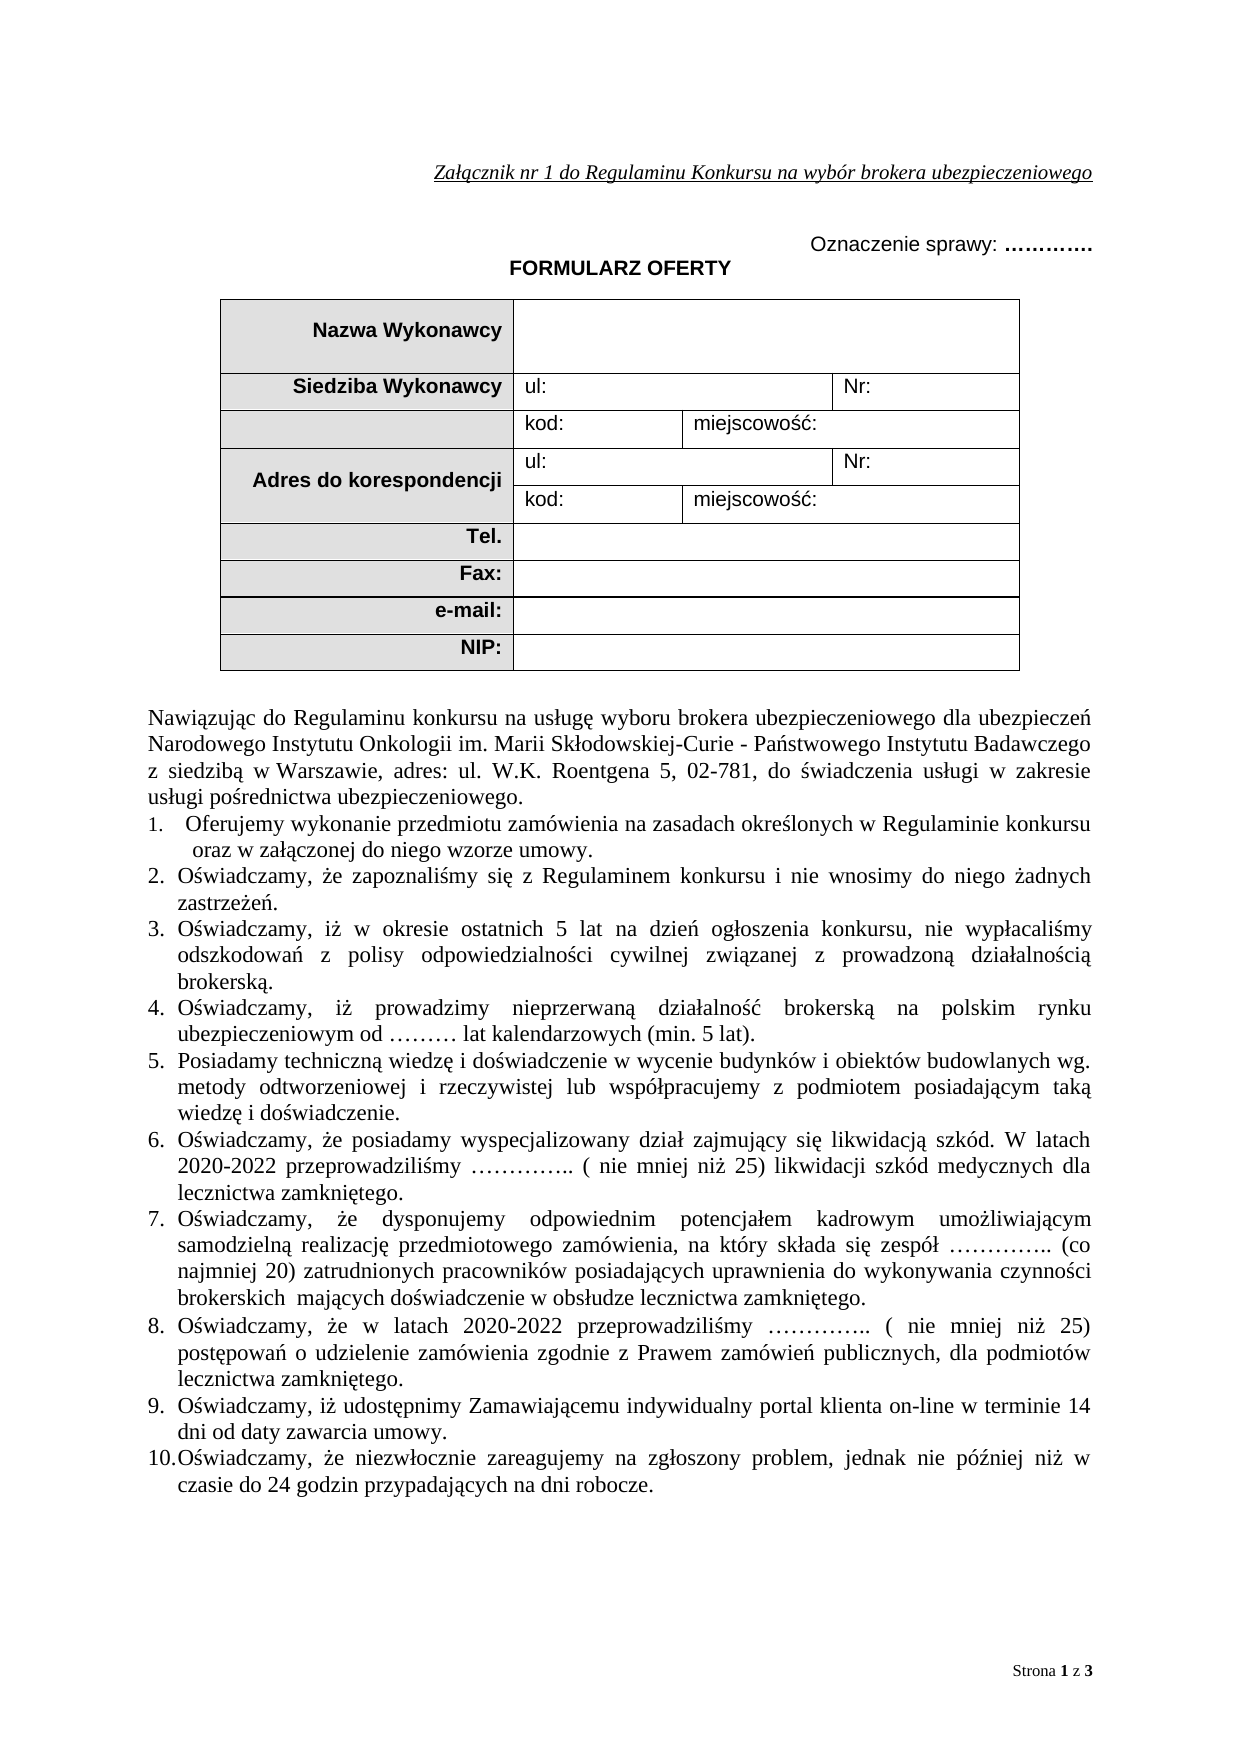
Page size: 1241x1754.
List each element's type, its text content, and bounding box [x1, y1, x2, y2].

text Nawiązując do Regulaminu konkursu na usługę wyboru brokera ubezpieczeniowego dla ubezpieczeń Narodowego Instytutu Onkologii im. Marii Skłodowskiej-Curie - Państwowego Instytutu Badawczego z siedzibą w Warszawie, adres: ul. W.K. Roentgena 5, 02-781, do świadczenia usługi w zakresie usługi pośrednictwa ubezpieczeniowego. [148, 704, 1092, 809]
list Oświadczamy, że niezwłocznie zareagujemy na zgłoszony problem, jednak nie później niż w czasie do 24 godzin przypadających na dni robocze. [148, 1444, 1092, 1497]
table_cell Fax: [221, 561, 513, 596]
table_cell kod: [514, 486, 682, 522]
table_cell [221, 411, 513, 448]
list Oświadczamy, że zapoznaliśmy się z Regulaminem konkursu i nie wnosimy do niego żadnych zastrzeżeń. [148, 862, 1092, 915]
table_cell ul: [514, 374, 832, 409]
table_cell kod: [514, 411, 682, 448]
table_cell Nr: [833, 374, 1019, 409]
list Oświadczamy, iż udostępnimy Zamawiającemu indywidualny portal klienta on-line w terminie 14 dni od daty zawarcia umowy. [148, 1392, 1092, 1444]
table_cell Adres do korespondencji [221, 449, 513, 522]
list Oświadczamy, iż w okresie ostatnich 5 lat na dzień ogłoszenia konkursu, nie wypłacaliśmy odszkodowań z polisy odpowiedzialności cywilnej związanej z prowadzoną działalnością brokerską. [148, 915, 1092, 994]
table_cell Siedziba Wykonawcy [221, 374, 513, 409]
text FORMULARZ OFERTY [148, 256, 1092, 280]
text Oznaczenie sprawy: …………. [148, 232, 1092, 256]
list Oświadczamy, że dysponujemy odpowiednim potencjałem kadrowym umożliwiającym samodzielną realizację przedmiotowego zamówienia, na który składa się zespół ………….. (co najmniej 20) zatrudnionych pracowników posiadających uprawnienia do wykonywania czynności brokerskich mających doświadczenie w obsłudze lecznictwa zamkniętego. [148, 1205, 1092, 1310]
table_cell [514, 561, 1019, 596]
table_cell [514, 524, 1019, 559]
table_cell Nr: [833, 449, 1019, 485]
list Oświadczamy, że w latach 2020-2022 przeprowadziliśmy ………….. ( nie mniej niż 25) postępowań o udzielenie zamówienia zgodnie z Prawem zamówień publicznych, dla podmiotów lecznictwa zamkniętego. [148, 1310, 1092, 1392]
table_cell miejscowość: [683, 411, 1019, 448]
table_cell [514, 635, 1019, 670]
table_header Nazwa Wykonawcy [221, 300, 513, 373]
list Oferujemy wykonanie przedmiotu zamówienia na zasadach określonych w Regulaminie konkursu oraz w załączonej do niego wzorze umowy. [148, 809, 1092, 862]
table_cell miejscowość: [683, 486, 1019, 522]
table_cell e-mail: [221, 598, 513, 633]
list Oświadczamy, że posiadamy wyspecjalizowany dział zajmujący się likwidacją szkód. W latach 2020-2022 przeprowadziliśmy ………….. ( nie mniej niż 25) likwidacji szkód medycznych dla lecznictwa zamkniętego. [148, 1126, 1092, 1205]
table_cell NIP: [221, 635, 513, 670]
list Oświadczamy, iż prowadzimy nieprzerwaną działalność brokerską na polskim rynku ubezpieczeniowym od ……… lat kalendarzowych (min. 5 lat). [148, 994, 1092, 1047]
table_cell Tel. [221, 524, 513, 559]
table_cell ul: [514, 449, 832, 485]
text Załącznik nr 1 do Regulaminu Konkursu na wybór brokera ubezpieczeniowego [148, 160, 1092, 184]
table_header [514, 300, 1019, 373]
table_cell [514, 598, 1019, 633]
list Posiadamy techniczną wiedzę i doświadczenie w wycenie budynków i obiektów budowlanych wg. metody odtworzeniowej i rzeczywistej lub współpracujemy z podmiotem posiadającym taką wiedzę i doświadczenie. [148, 1047, 1092, 1126]
